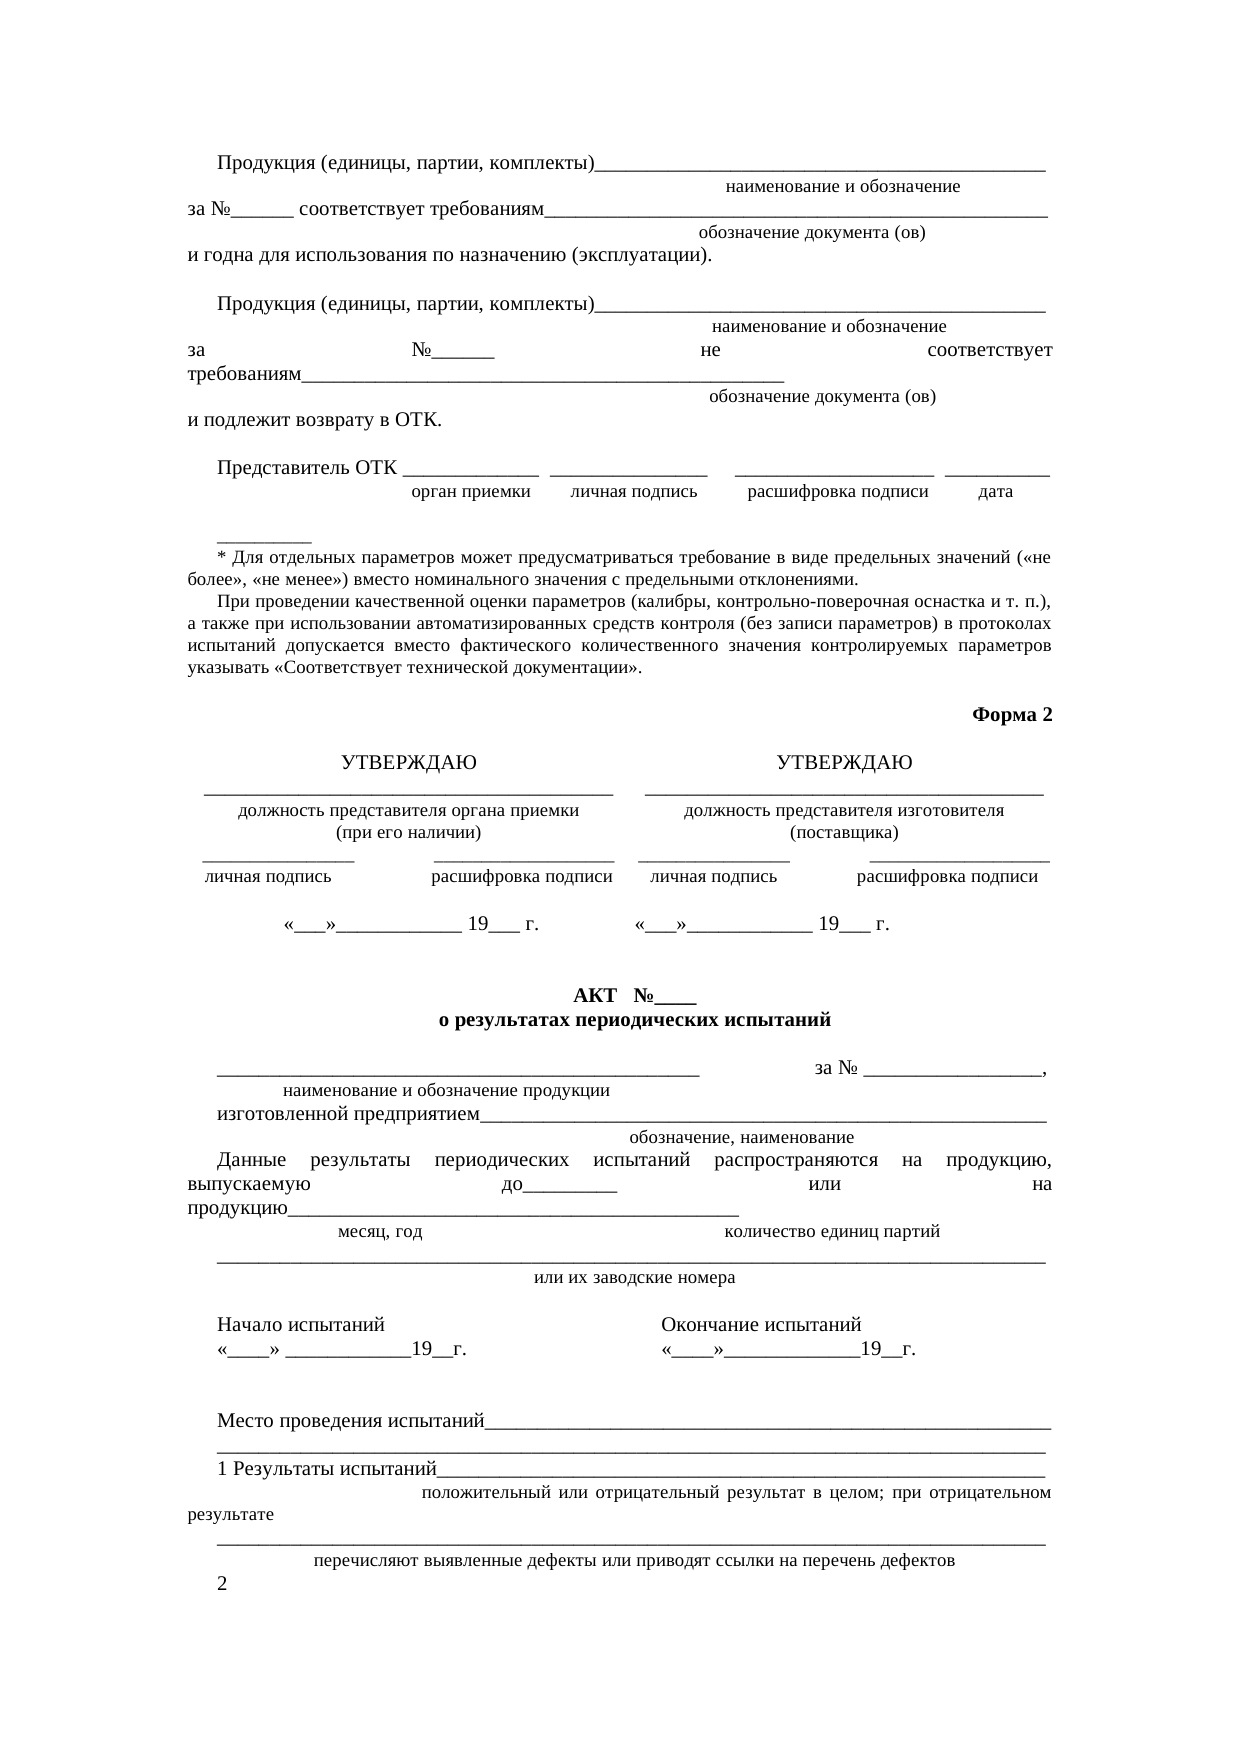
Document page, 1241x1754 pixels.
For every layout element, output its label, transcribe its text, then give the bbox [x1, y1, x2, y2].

text изготовленной предприятием______________________________________________________ [187, 1101, 1053, 1125]
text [187, 1570, 1053, 1594]
text месяц, год количество единиц партий [187, 1219, 1053, 1241]
text и годна для использования по назначению (эксплуатации). [187, 242, 1053, 266]
text или их заводские номера [187, 1265, 1053, 1287]
table_header Начало испытаний «____» ____________19__г. [176, 1312, 620, 1384]
text и подлежит возврату в ОТК. [187, 407, 1053, 431]
text наименование и обозначение продукции [187, 1079, 1053, 1101]
text за №______ не соответствует требованиям______________________________________________ [187, 337, 1053, 385]
text * Для отдельных параметров может предусматриваться требование в виде предельных значений («не более», «не менее») вместо номинального значения с предельными отклонениями. [187, 545, 1053, 589]
text АКТ №____ [187, 983, 1053, 1007]
text обозначение документа (ов) [187, 385, 1053, 407]
text обозначение документа (ов) [187, 220, 1053, 242]
text ______________________________________________ за № _________________, [187, 1055, 1053, 1079]
table_header УТВЕРЖДАЮ _______________________________________ должность представителя органа приемки (при его наличии) ________________ ___________________ личная подпись расшифровка подписи «___»____________ 19___ г. [187, 750, 630, 958]
text Форма 2 [187, 702, 1053, 726]
text перечисляют выявленные дефекты или приводят ссылки на перечень дефектов [187, 1548, 1053, 1570]
text наименование и обозначение [187, 174, 1053, 196]
text о результатах периодических испытаний [187, 1007, 1053, 1031]
table_header УТВЕРЖДАЮ ______________________________________ должность представителя изготовителя (поставщика) ________________ ___________________ личная подпись расшифровка подписи «___»____________ 19___ г. [630, 750, 1058, 958]
text положительный или отрицательный результат в целом; при отрицательном результате [187, 1480, 1053, 1524]
text _______________________________________________________________________________ [187, 1524, 1053, 1548]
text Представитель ОТК _____________ _______________ ___________________ __________ [187, 455, 1053, 479]
text _______________________________________________________________________________ [187, 1432, 1053, 1456]
text Место проведения испытаний______________________________________________________ [187, 1408, 1053, 1432]
text 1 Результаты испытаний__________________________________________________________ [187, 1456, 1053, 1480]
text наименование и обозначение [187, 314, 1053, 337]
text обозначение, наименование [187, 1125, 1053, 1147]
text Продукция (единицы, партии, комплекты)___________________________________________ [187, 150, 1053, 174]
text Продукция (единицы, партии, комплекты)___________________________________________ [187, 290, 1053, 314]
text орган приемки личная подпись расшифровка подписи дата [187, 479, 1053, 501]
text Данные результаты периодических испытаний распространяются на продукцию, выпускаемую до_________ или на продукцию___________________________________________ [187, 1147, 1053, 1219]
text __________ [187, 523, 1053, 545]
text При проведении качественной оценки параметров (калибры, контрольно-поверочная оснастка и т. п.), а также при использовании автоматизированных средств контроля (без записи параметров) в протоколах испытаний допускается вместо фактического количественного значения контролируемых параметров указывать «Соответствует технической документации». [187, 589, 1053, 678]
text за №______ соответствует требованиям________________________________________________ [187, 196, 1053, 220]
text _______________________________________________________________________________ [187, 1241, 1053, 1265]
table_header Окончание испытаний «____»_____________19__г. [620, 1312, 1064, 1384]
